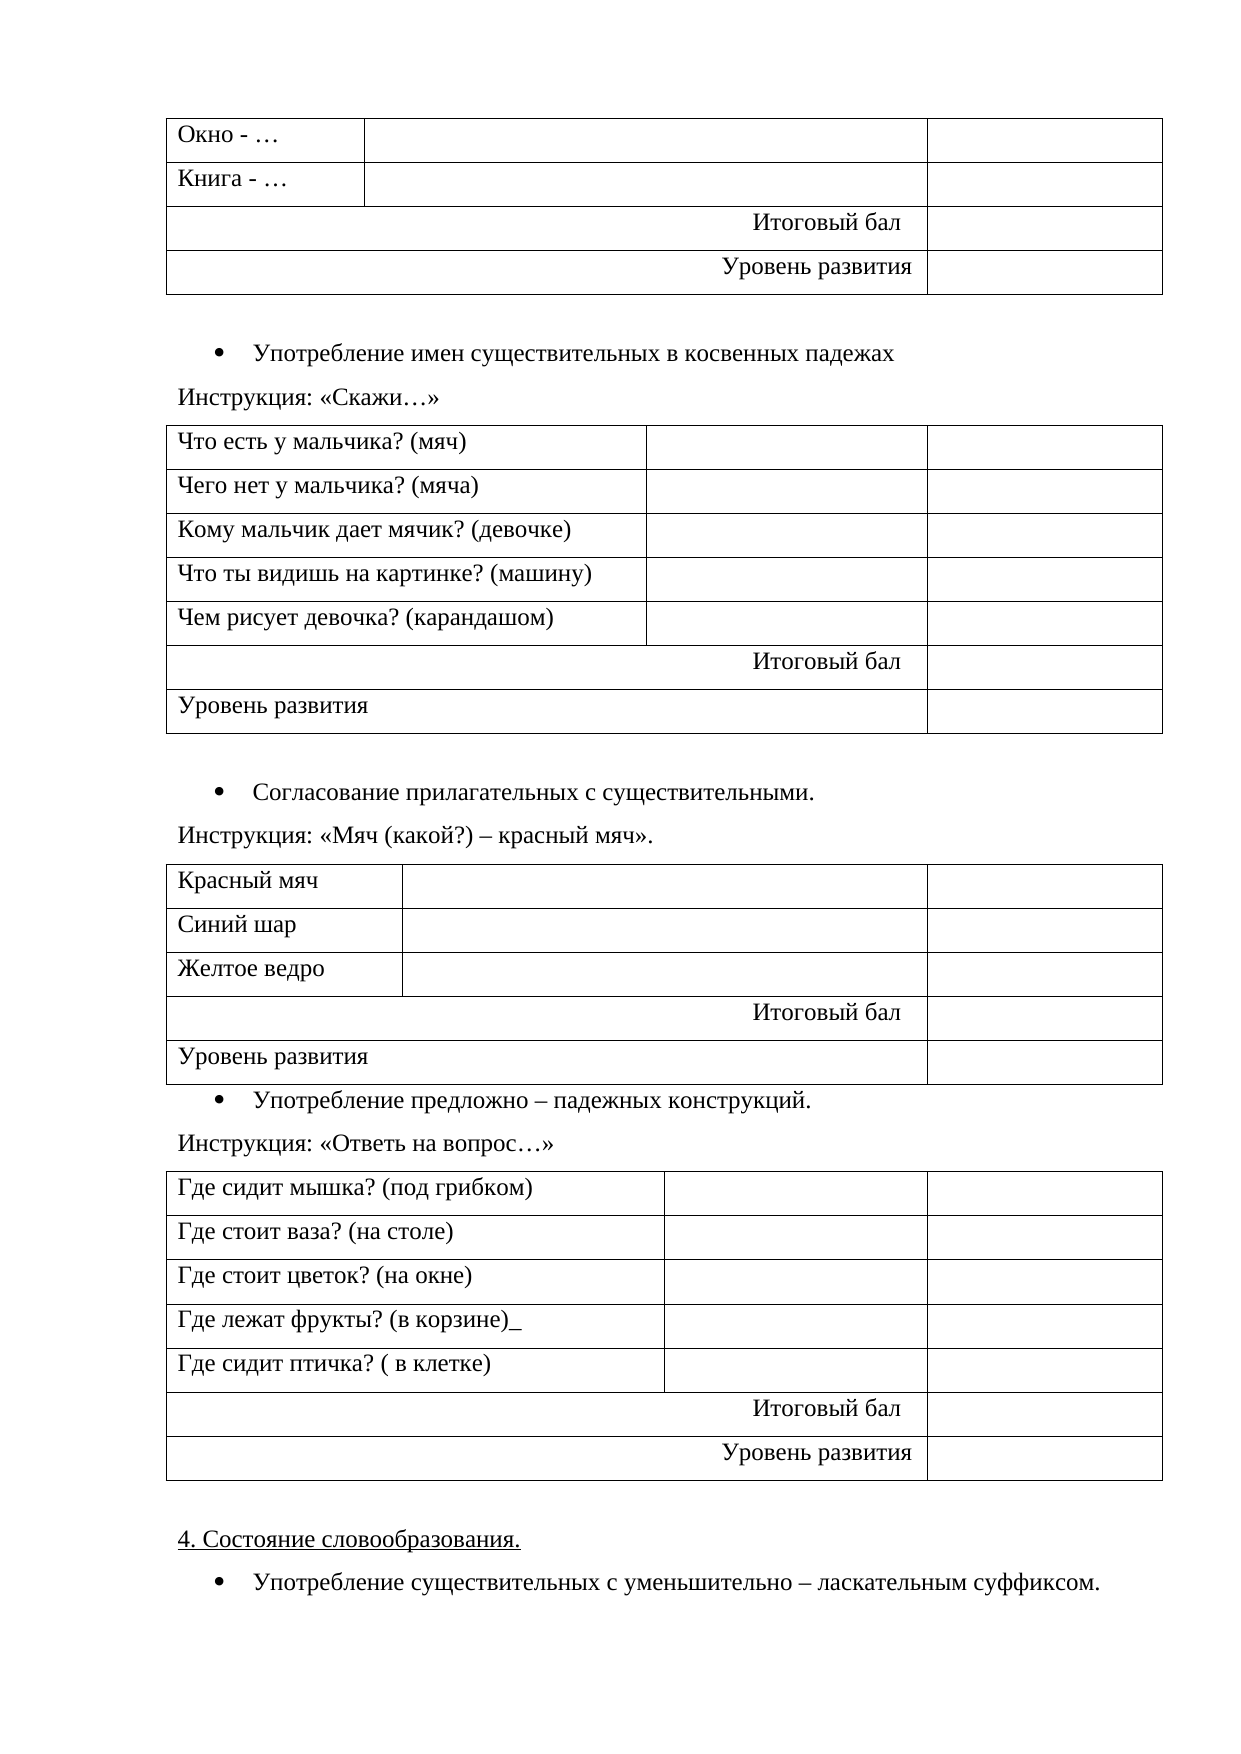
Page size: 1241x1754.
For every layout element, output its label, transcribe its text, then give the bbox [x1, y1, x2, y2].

table_cell Книга - … [167, 163, 364, 206]
table_cell [928, 1216, 1162, 1259]
table_cell [665, 1305, 927, 1347]
table_cell Уровень развития [167, 1437, 927, 1480]
text Инструкция: «Ответь на вопрос…» [177, 1128, 1152, 1157]
table_cell Желтое ведро [167, 953, 402, 996]
table_cell [928, 470, 1162, 513]
list Употребление предложно – падежных конструкций. [215, 1085, 1152, 1114]
list Согласование прилагательных с существительными. [215, 777, 1152, 806]
table_cell Итоговый бал [167, 646, 927, 689]
table_header Что есть у мальчика? (мяч) [167, 426, 646, 469]
table_cell [928, 251, 1162, 294]
table_cell [928, 997, 1162, 1040]
table_cell [647, 470, 927, 513]
table_cell [928, 602, 1162, 645]
table_cell [665, 1260, 927, 1303]
table_cell [403, 953, 927, 996]
table_header Красный мяч [167, 865, 402, 908]
table_cell Где сидит птичка? ( в клетке) [167, 1349, 664, 1392]
table_cell [928, 119, 1162, 162]
table_header Где сидит мышка? (под грибком) [167, 1172, 664, 1215]
list Употребление существительных с уменьшительно – ласкательным суффиксом. [215, 1567, 1152, 1596]
table_cell [928, 207, 1162, 250]
table_header [928, 1172, 1162, 1215]
table_cell Уровень развития [167, 690, 927, 733]
table_header [665, 1172, 927, 1215]
table_cell [665, 1216, 927, 1259]
table_cell Уровень развития [167, 1041, 927, 1084]
table_cell [928, 909, 1162, 952]
table_cell [928, 646, 1162, 689]
table_cell Чем рисует девочка? (карандашом) [167, 602, 646, 645]
table_cell Где стоит ваза? (на столе) [167, 1216, 664, 1259]
table_cell Чего нет у мальчика? (мяча) [167, 470, 646, 513]
text Инструкция: «Скажи…» [177, 382, 1152, 410]
table_header [403, 865, 927, 908]
table_cell [928, 1437, 1162, 1480]
table_cell Окно - … [167, 119, 364, 162]
table_cell [647, 558, 927, 601]
table_cell Кому мальчик дает мячик? (девочке) [167, 514, 646, 557]
text Инструкция: «Мяч (какой?) – красный мяч». [177, 821, 1152, 849]
table_cell [928, 1349, 1162, 1392]
table_cell Итоговый бал [167, 997, 927, 1040]
table_cell [928, 953, 1162, 996]
table_cell [928, 690, 1162, 733]
table_cell [647, 602, 927, 645]
table_cell Синий шар [167, 909, 402, 952]
table_cell [928, 514, 1162, 557]
table_cell [647, 514, 927, 557]
table_cell [928, 558, 1162, 601]
table_cell Что ты видишь на картинке? (машину) [167, 558, 646, 601]
table_cell Где лежат фрукты? (в корзине)_ [167, 1305, 664, 1347]
table_header [647, 426, 927, 469]
table_cell [928, 1041, 1162, 1084]
table_cell [365, 119, 927, 162]
table_cell [365, 163, 927, 206]
table_cell [928, 1393, 1162, 1436]
table_cell [665, 1349, 927, 1392]
table_cell [928, 163, 1162, 206]
table_cell Итоговый бал [167, 1393, 927, 1436]
table_cell [928, 1305, 1162, 1347]
table_cell [403, 909, 927, 952]
text 4. Состояние словообразования. [177, 1524, 1152, 1553]
table_header [928, 865, 1162, 908]
table_cell [928, 1260, 1162, 1303]
list Употребление имен существительных в косвенных падежах [215, 338, 1152, 367]
table_header [928, 426, 1162, 469]
table_cell Уровень развития [167, 251, 927, 294]
table_cell Итоговый бал [167, 207, 927, 250]
table_cell Где стоит цветок? (на окне) [167, 1260, 664, 1303]
